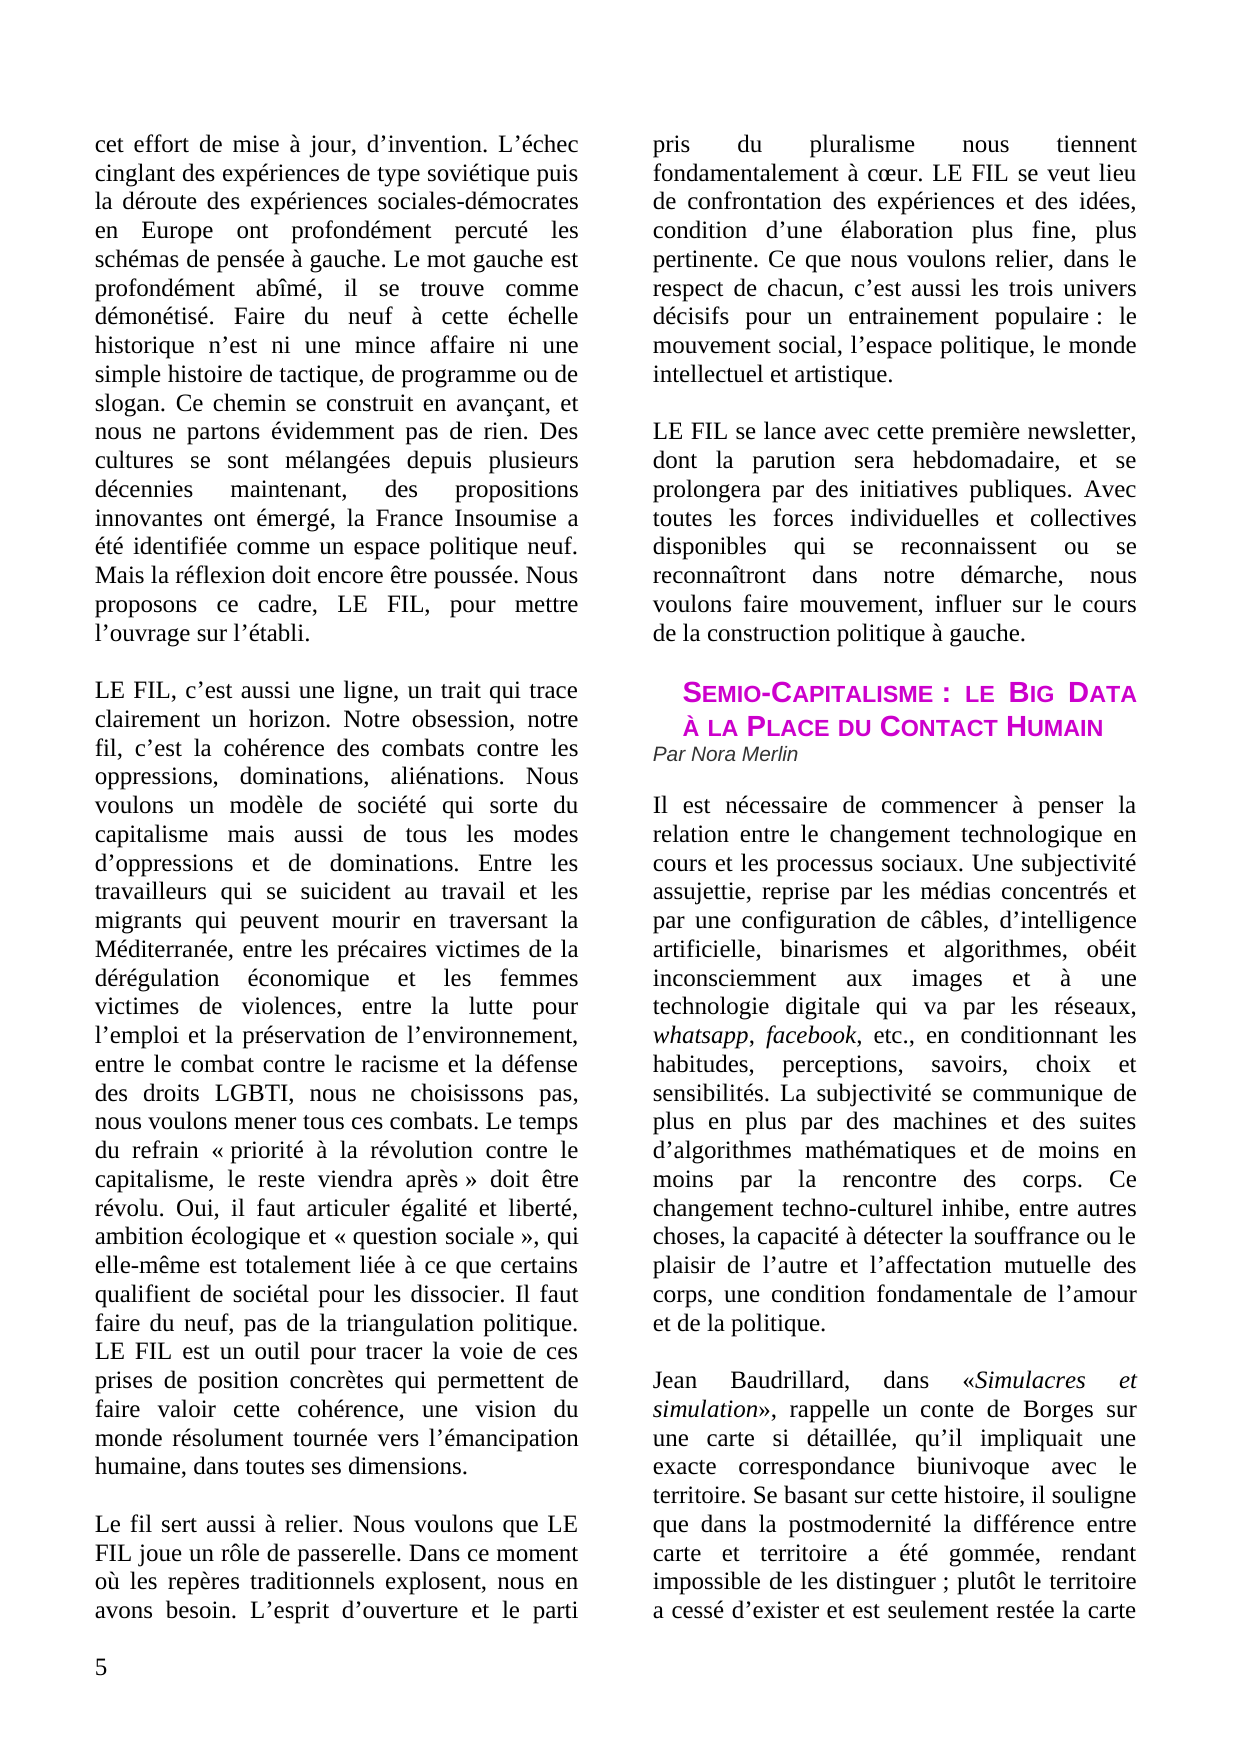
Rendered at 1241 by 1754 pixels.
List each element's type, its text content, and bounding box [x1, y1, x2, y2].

text Par Nora Merlin [653, 742, 1137, 766]
text Il est nécessaire de commencer à penser la relation entre le changement technologique en cours et les processus sociaux. Une subjectivité assujettie, reprise par les médias concentrés et par une configuration de câbles, d’intelligence artificielle, binarismes et algorithmes, obéit inconsciemment aux images et à une technologie digitale qui va par les réseaux, whatsapp, facebook, etc., en conditionnant les habitudes, perceptions, savoirs, choix et sensibilités. La subjectivité se communique de plus en plus par des machines et des suites d’algorithmes mathématiques et de moins en moins par la rencontre des corps. Ce changement techno-culturel inhibe, entre autres choses, la capacité à détecter la souffrance ou le plaisir de l’autre et l’affectation mutuelle des corps, une condition fondamentale de l’amour et de la politique. [653, 790, 1137, 1336]
text Le fil sert aussi à relier. Nous voulons que LE FIL joue un rôle de passerelle. Dans ce moment où les repères traditionnels explosent, nous en avons besoin. L’esprit d’ouverture et le parti pris du pluralisme nous tiennent fondamentalement à cœur. LE FIL se veut lieu de confrontation des expériences et des idées, condition d’une élaboration plus fine, plus pertinente. Ce que nous voulons relier, dans le respect de chacun, c’est aussi les trois univers décisifs pour un entrainement populaire : le mouvement social, l’espace politique, le monde intellectuel et artistique. [94, 1509, 579, 1624]
text Le fil sert aussi à relier. Nous voulons que LE FIL joue un rôle de passerelle. Dans ce moment où les repères traditionnels explosent, nous en avons besoin. L’esprit d’ouverture et le parti pris du pluralisme nous tiennent fondamentalement à cœur. LE FIL se veut lieu de confrontation des expériences et des idées, condition d’une élaboration plus fine, plus pertinente. Ce que nous voulons relier, dans le respect de chacun, c’est aussi les trois univers décisifs pour un entrainement populaire : le mouvement social, l’espace politique, le monde intellectuel et artistique. [653, 129, 1137, 388]
text LE FIL se lance avec cette première newsletter, dont la parution sera hebdomadaire, et se prolongera par des initiatives publiques. Avec toutes les forces individuelles et collectives disponibles qui se reconnaissent ou se reconnaîtront dans notre démarche, nous voulons faire mouvement, influer sur le cours de la construction politique à gauche. [653, 416, 1137, 646]
list Semio-Capitalisme : le Big Data à la Place du Contact Humain [682, 675, 1137, 742]
text LE FIL, c’est aussi une ligne, un trait qui trace clairement un horizon. Notre obsession, notre fil, c’est la cohérence des combats contre les oppressions, dominations, aliénations. Nous voulons un modèle de société qui sorte du capitalisme mais aussi de tous les modes d’oppressions et de dominations. Entre les travailleurs qui se suicident au travail et les migrants qui peuvent mourir en traversant la Méditerranée, entre les précaires victimes de la dérégulation économique et les femmes victimes de violences, entre la lutte pour l’emploi et la préservation de l’environnement, entre le combat contre le racisme et la défense des droits LGBTI, nous ne choisissons pas, nous voulons mener tous ces combats. Le temps du refrain « priorité à la révolution contre le capitalisme, le reste viendra après » doit être révolu. Oui, il faut articuler égalité et liberté, ambition écologique et « question sociale », qui elle-même est totalement liée à ce que certains qualifient de sociétal pour les dissocier. Il faut faire du neuf, pas de la triangulation politique. LE FIL est un outil pour tracer la voie de ces prises de position concrètes qui permettent de faire valoir cette cohérence, une vision du monde résolument tournée vers l’émancipation humaine, dans toutes ses dimensions. [94, 675, 579, 1480]
